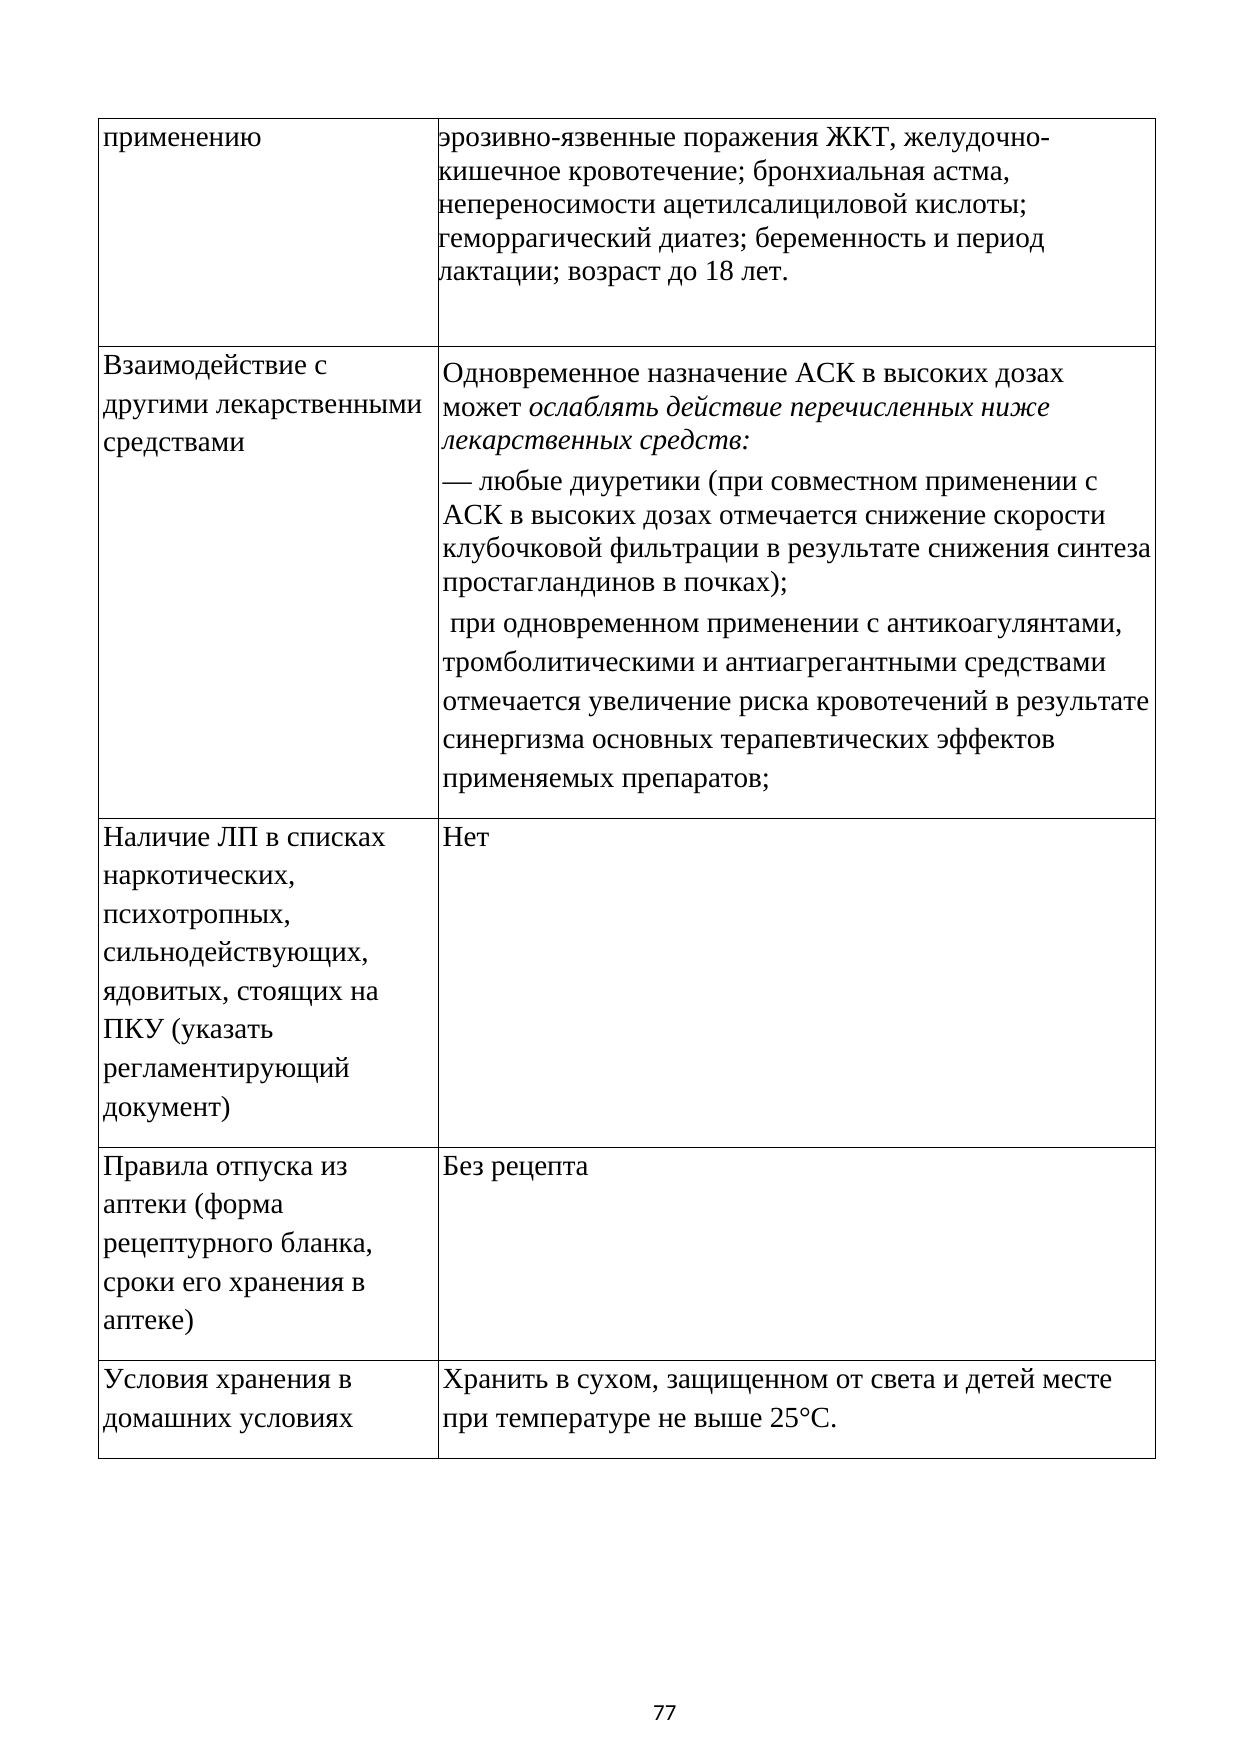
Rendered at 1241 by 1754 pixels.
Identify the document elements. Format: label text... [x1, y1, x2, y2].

table_cell Хранить в сухом, защищенном от света и детей месте при температуре не выше 25°С. [439, 1361, 1155, 1458]
table_cell Одновременное назначение АСК в высоких дозах может ослаблять действие перечисленных ниже лекарственных средств: — любые диуретики (при совместном применении с АСК в высоких дозах отмечается снижение скорости клубочковой фильтрации в результате снижения синтеза простагландинов в почках); при одновременном применении с антикоагулянтами, тромболитическими и антиагрегантными средствами отмечается увеличение риска кровотечений в результате синергизма основных терапевтических эффектов применяемых препаратов; [439, 347, 1155, 818]
table_cell Условия хранения в домашних условиях [99, 1361, 438, 1458]
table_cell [439, 119, 1155, 346]
table_cell Без рецепта [439, 1148, 1155, 1360]
table_cell Нет [439, 819, 1155, 1147]
table_cell Правила отпуска из аптеки (форма рецептурного бланка, сроки его хранения в аптеке) [99, 1148, 438, 1360]
table_cell Взаимодействие с другими лекарственными средствами [99, 347, 438, 818]
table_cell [99, 119, 438, 346]
table_cell Наличие ЛП в списках наркотических, психотропных, сильнодействующих, ядовитых, стоящих на ПКУ (указать регламентирующий документ) [99, 819, 438, 1147]
